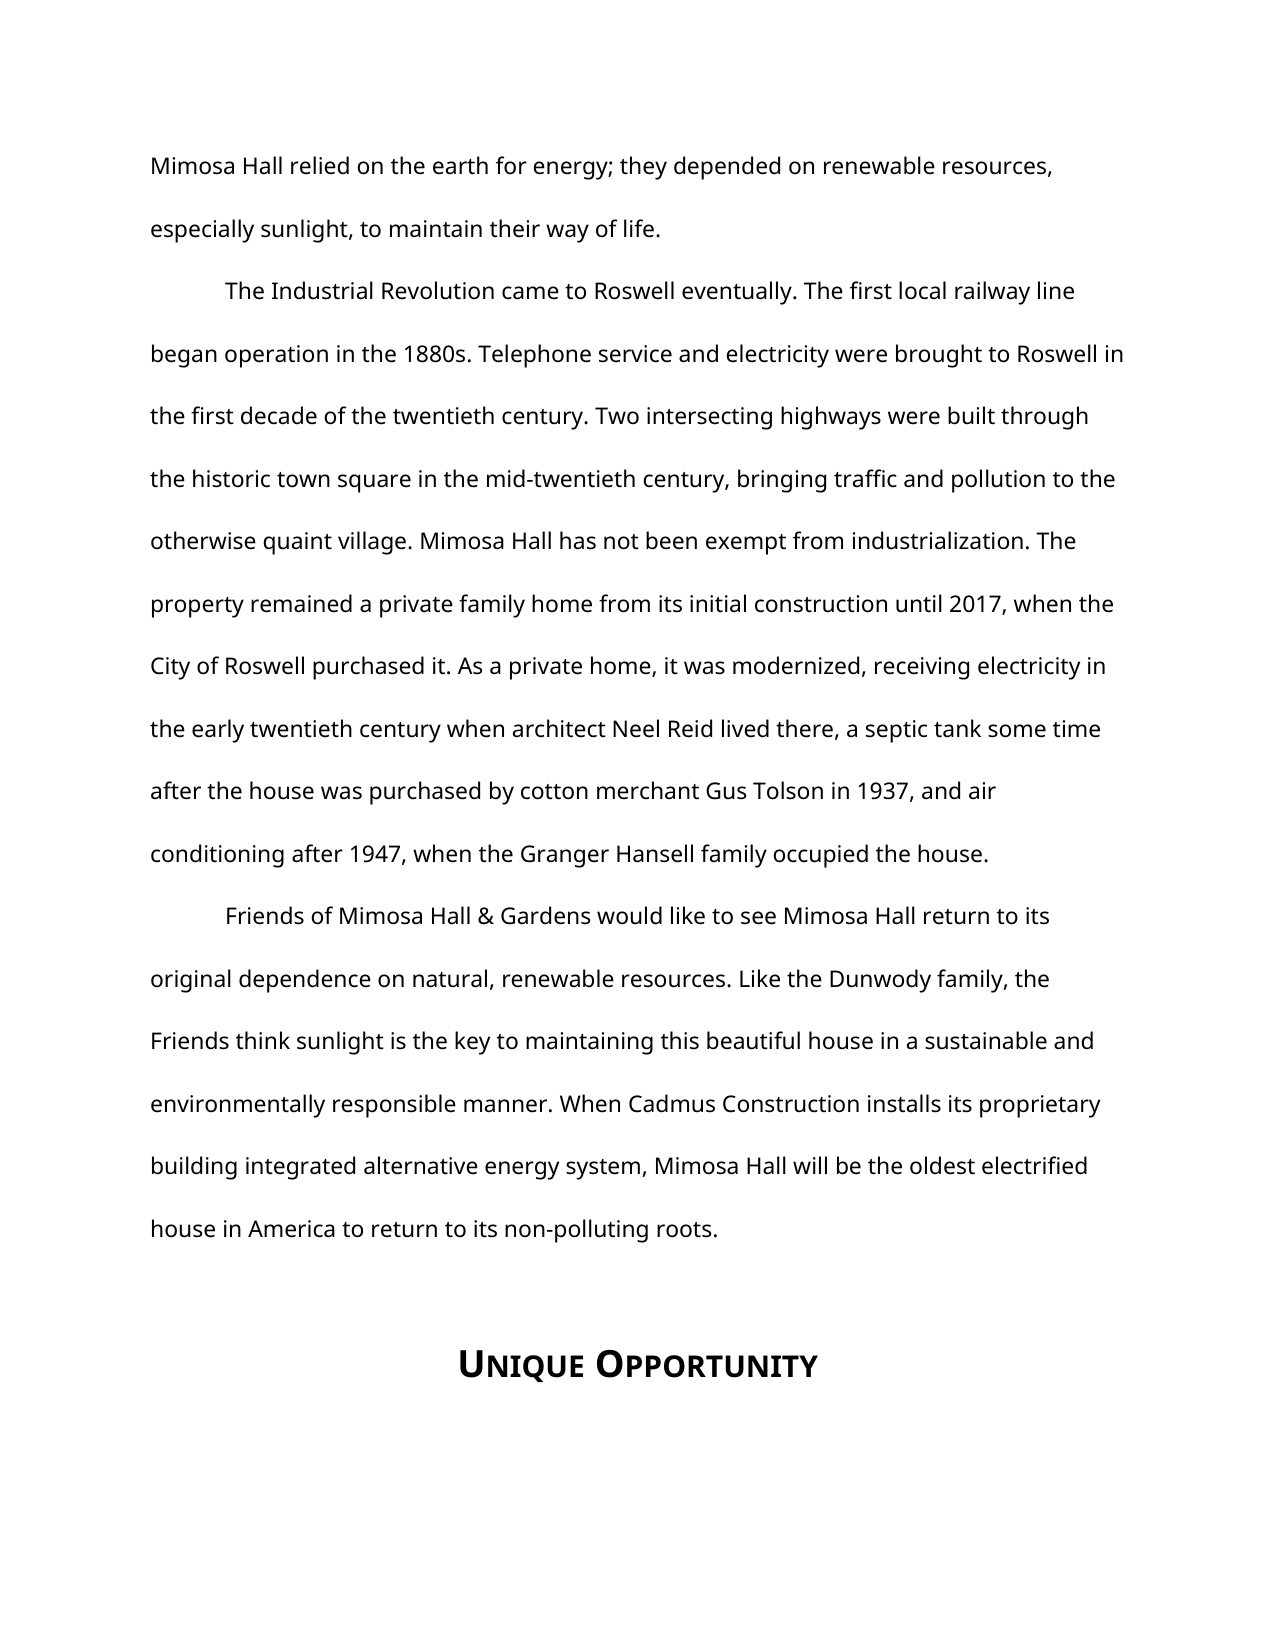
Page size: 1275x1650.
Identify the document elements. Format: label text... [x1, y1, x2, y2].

text The Industrial Revolution came to Roswell eventually. The first local railway line began operation in the 1880s. Telephone service and electricity were brought to Roswell in the first decade of the twentieth century. Two intersecting highways were built through the historic town square in the mid-twentieth century, bringing traffic and pollution to the otherwise quaint village. Mimosa Hall has not been exempt from industrialization. The property remained a private family home from its initial construction until 2017, when the City of Roswell purchased it. As a private home, it was modernized, receiving electricity in the early twentieth century when architect Neel Reid lived there, a septic tank some time after the house was purchased by cotton merchant Gus Tolson in 1937, and air conditioning after 1947, when the Granger Hansell family occupied the house. [150, 275, 1125, 869]
text Unique Opportunity [150, 1337, 1125, 1388]
text Friends of Mimosa Hall & Gardens would like to see Mimosa Hall return to its original dependence on natural, renewable resources. Like the Dunwody family, the Friends think sunlight is the key to maintaining this beautiful house in a sustainable and environmentally responsible manner. When Cadmus Construction installs its proprietary building integrated alternative energy system, Mimosa Hall will be the oldest electrified house in America to return to its non-polluting roots. [150, 900, 1125, 1244]
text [150, 150, 1125, 244]
